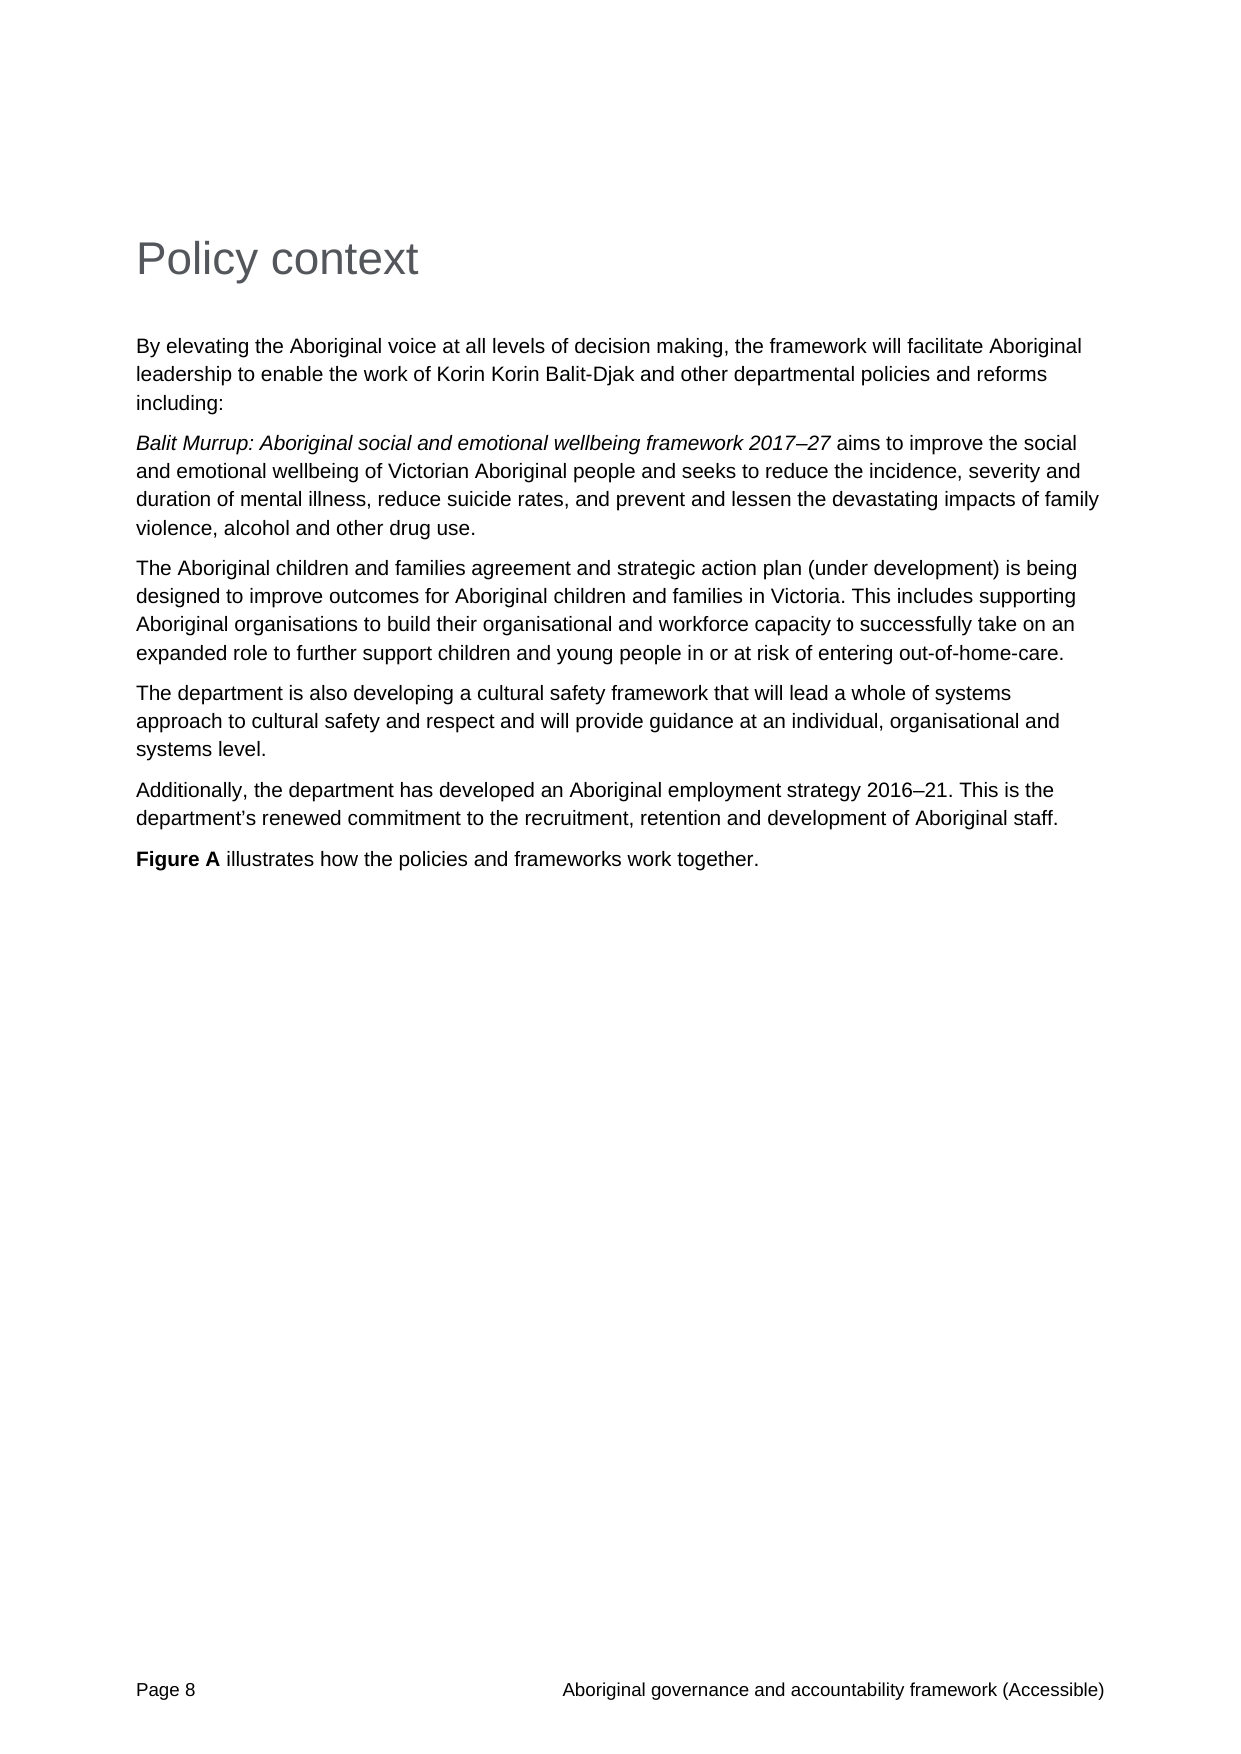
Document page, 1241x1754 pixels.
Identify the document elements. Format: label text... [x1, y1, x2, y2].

text The Aboriginal children and families agreement and strategic action plan (under development) is being designed to improve outcomes for Aboriginal children and families in Victoria. This includes supporting Aboriginal organisations to build their organisational and workforce capacity to successfully take on an expanded role to further support children and young people in or at risk of entering out-of-home-care. [136, 552, 1104, 664]
text Balit Murrup: Aboriginal social and emotional wellbeing framework 2017–27 aims to improve the social and emotional wellbeing of Victorian Aboriginal people and seeks to reduce the incidence, severity and duration of mental illness, reduce suicide rates, and prevent and lessen the devastating impacts of family violence, alcohol and other drug use. [136, 427, 1104, 539]
subtitle Policy context [136, 231, 1104, 284]
text By elevating the Aboriginal voice at all levels of decision making, the framework will facilitate Aboriginal leadership to enable the work of Korin Korin Balit-Djak and other departmental policies and reforms including: [136, 330, 1104, 414]
text Additionally, the department has developed an Aboriginal employment strategy 2016–21. This is the department’s renewed commitment to the recruitment, retention and development of Aboriginal staff. [136, 774, 1104, 830]
text Figure A illustrates how the policies and frameworks work together. [136, 842, 1104, 871]
text The department is also developing a cultural safety framework that will lead a whole of systems approach to cultural safety and respect and will provide guidance at an individual, organisational and systems level. [136, 677, 1104, 761]
